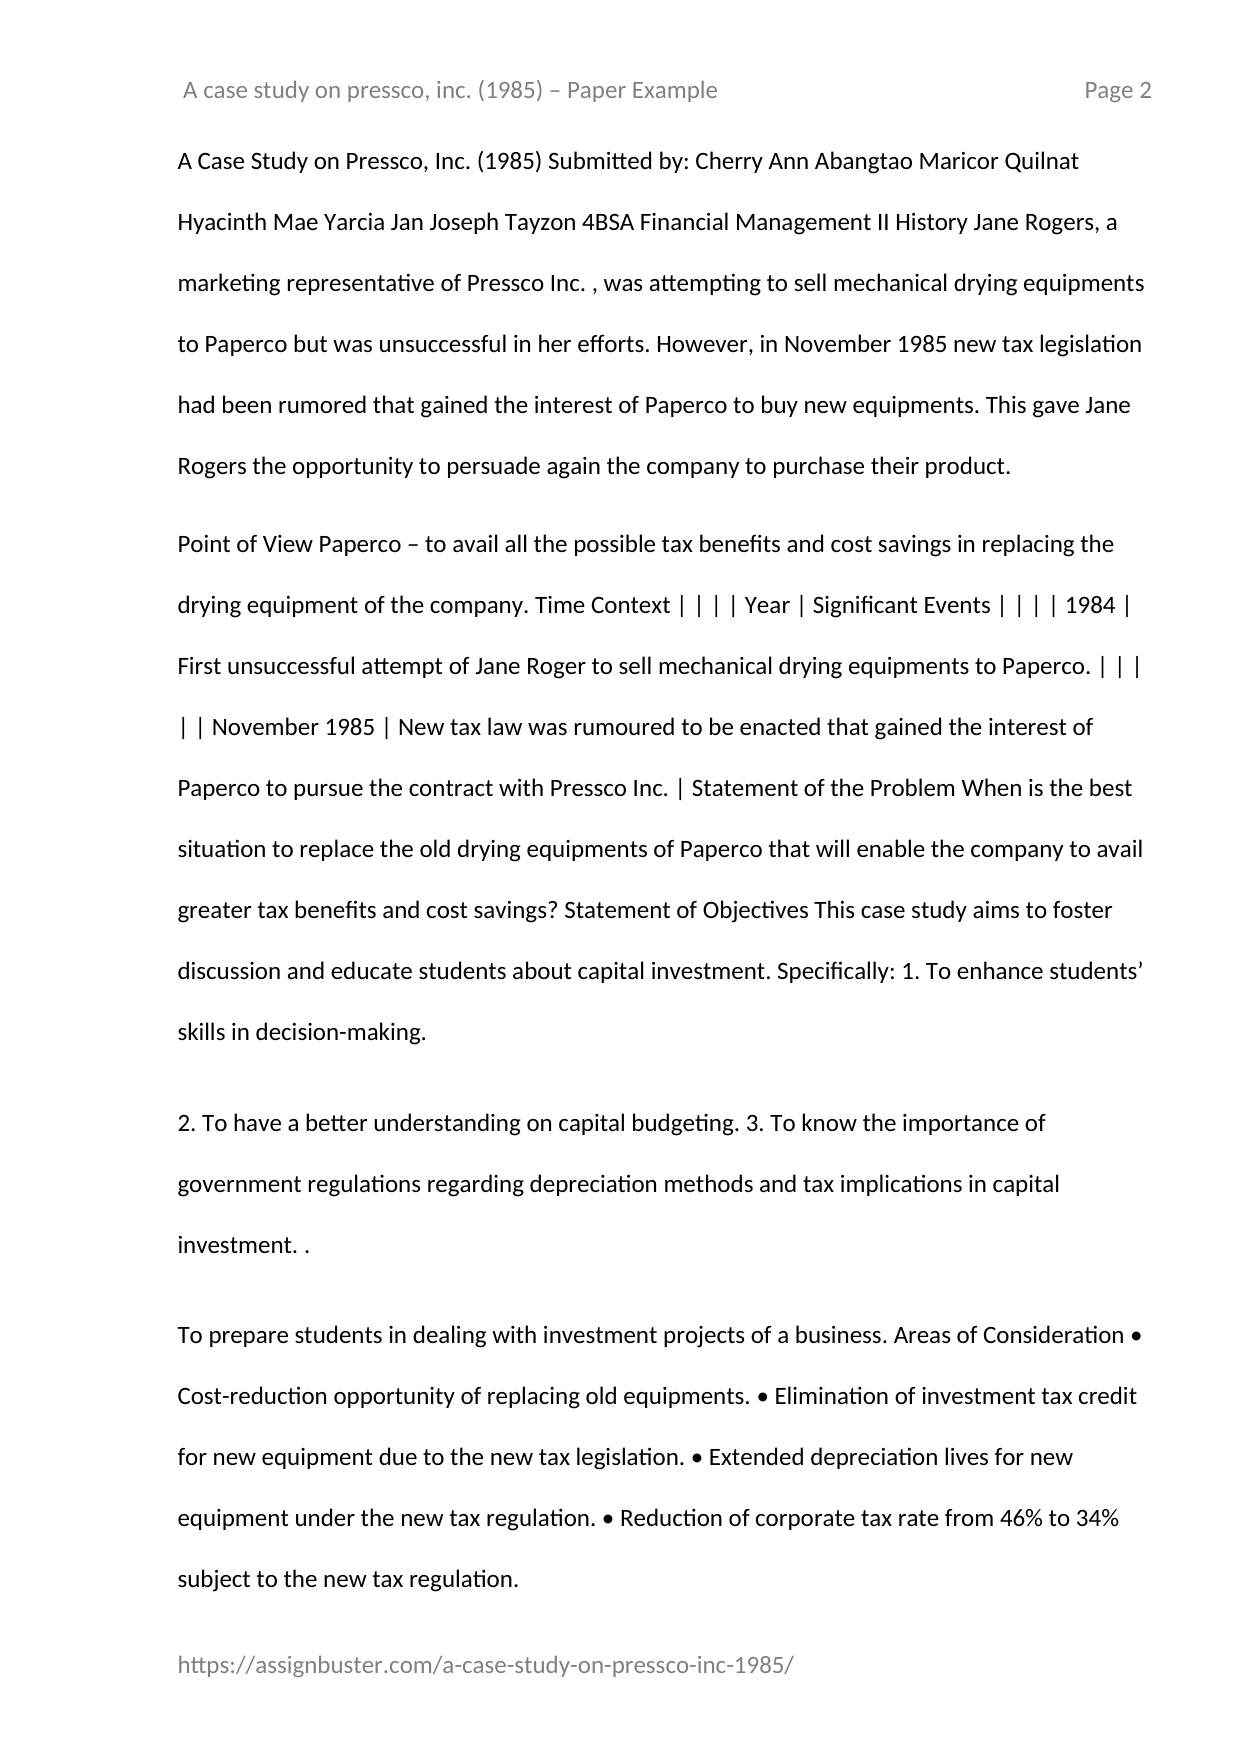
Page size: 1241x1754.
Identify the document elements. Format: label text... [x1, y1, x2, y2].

text 2. To have a better understanding on capital budgeting. 3. To know the importance of government regulations regarding depreciation methods and tax implications in capital investment. . [177, 1107, 1152, 1259]
text Point of View Paperco – to avail all the possible tax benefits and cost savings in replacing the drying equipment of the company. Time Context | | | | Year | Significant Events | | | | 1984 | First unsuccessful attempt of Jane Roger to sell mechanical drying equipments to Paperco. | | | | | November 1985 | New tax law was rumoured to be enacted that gained the interest of Paperco to pursue the contract with Pressco Inc. | Statement of the Problem When is the best situation to replace the old drying equipments of Paperco that will enable the company to avail greater tax benefits and cost savings? Statement of Objectives This case study aims to foster discussion and educate students about capital investment. Specifically: 1. To enhance students’ skills in decision-making. [177, 528, 1152, 1047]
text A Case Study on Pressco, Inc. (1985) Submitted by: Cherry Ann Abangtao Maricor Quilnat Hyacinth Mae Yarcia Jan Joseph Tayzon 4BSA Financial Management II History Jane Rogers, a marketing representative of Pressco Inc. , was attempting to sell mechanical drying equipments to Paperco but was unsuccessful in her efforts. However, in November 1985 new tax legislation had been rumored that gained the interest of Paperco to buy new equipments. This gave Jane Rogers the opportunity to persuade again the company to purchase their product. [177, 145, 1152, 481]
text To prepare students in dealing with investment projects of a business. Areas of Consideration • Cost-reduction opportunity of replacing old equipments. • Elimination of investment tax credit for new equipment due to the new tax legislation. • Extended depreciation lives for new equipment under the new tax regulation. • Reduction of corporate tax rate from 46% to 34% subject to the new tax regulation. [177, 1319, 1152, 1594]
